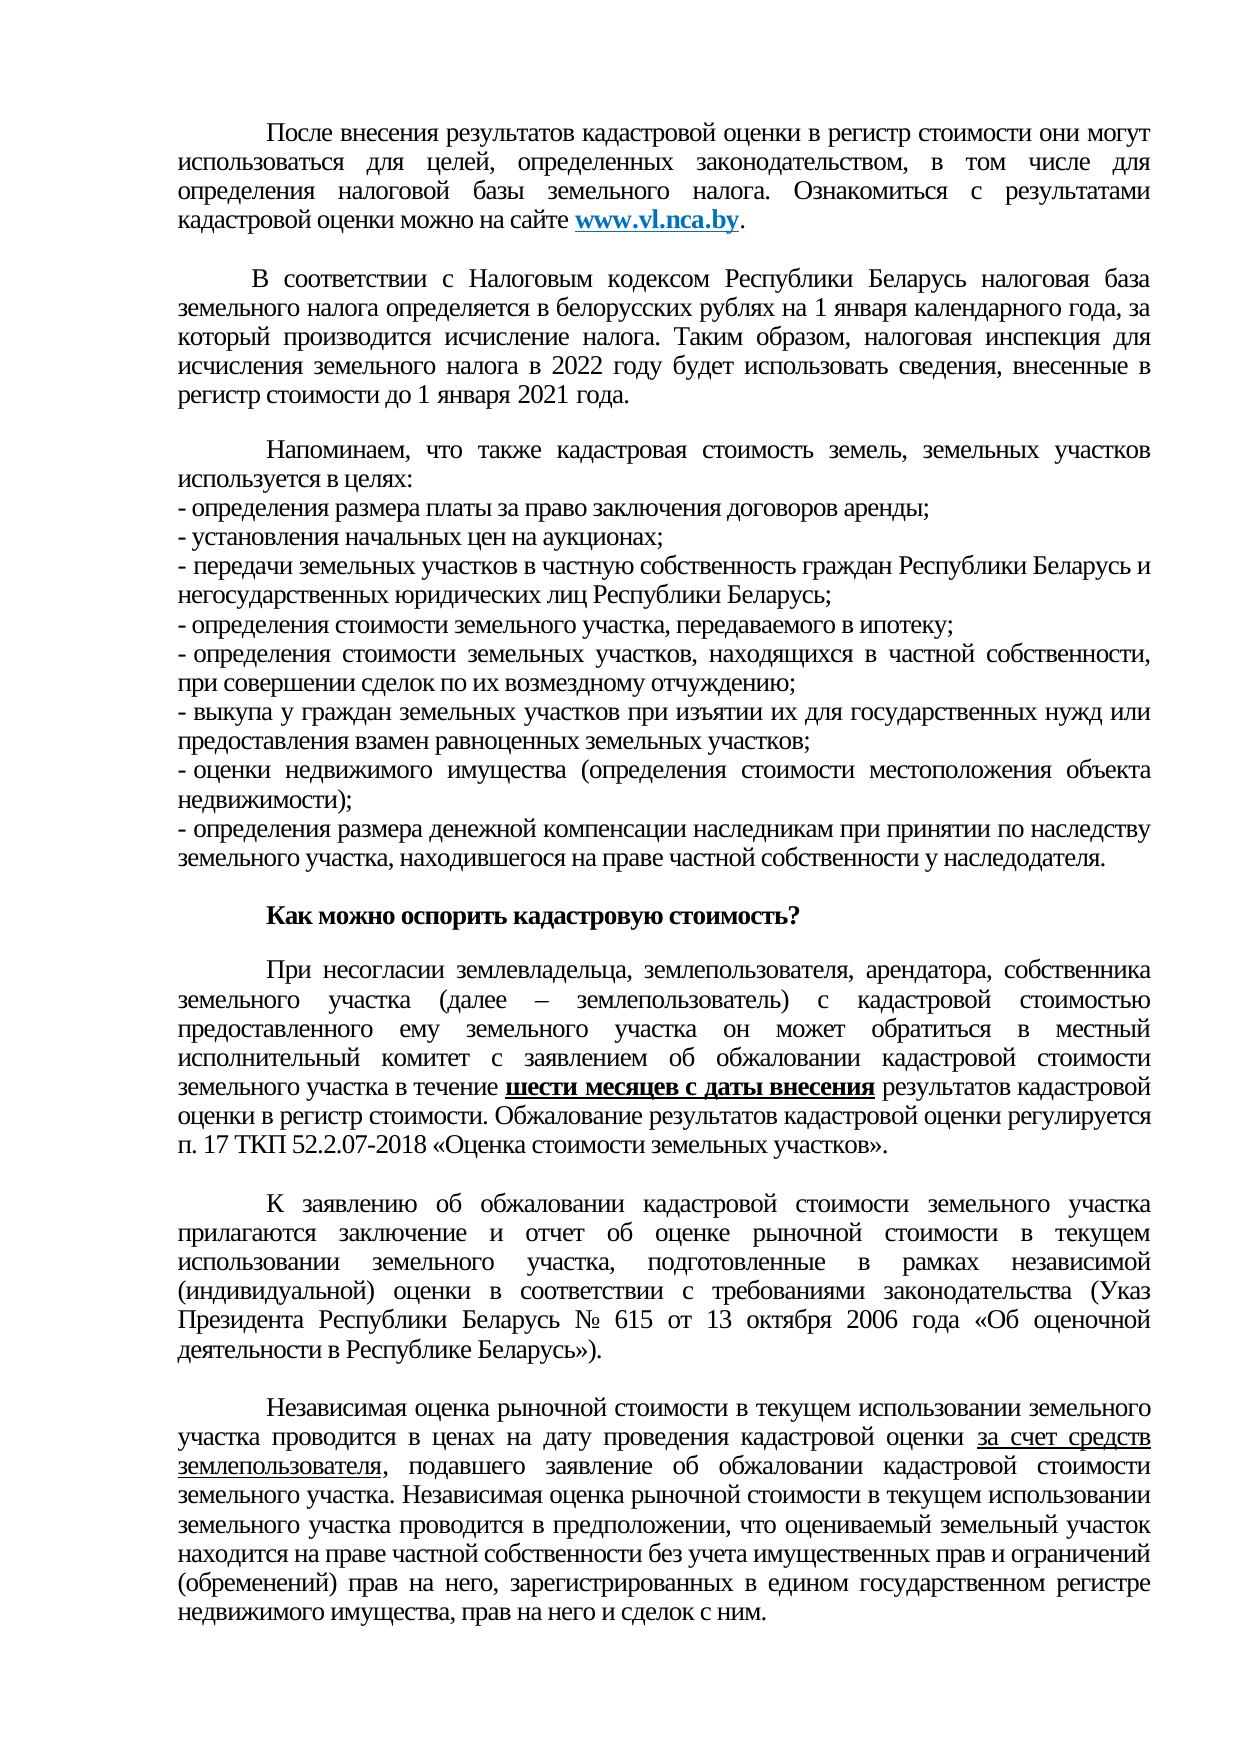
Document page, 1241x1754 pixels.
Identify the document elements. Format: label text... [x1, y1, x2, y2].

text Напоминаем, что также кадастровая стоимость земель, земельных участков используется в целях: [177, 435, 1152, 493]
text - определения размера платы за право заключения договоров аренды; [177, 493, 1152, 522]
text - выкупа у граждан земельных участков при изъятии их для государственных нужд или предоставления взамен равноценных земельных участков; [177, 697, 1152, 756]
text К заявлению об обжаловании кадастровой стоимости земельного участка прилагаются заключение и отчет об оценке рыночной стоимости в текущем использовании земельного участка, подготовленные в рамках независимой (индивидуальной) оценки в соответствии с требованиями законодательства (Указ Президента Республики Беларусь № 615 от 13 октября 2006 года «Об оценочной деятельности в Республике Беларусь»). [177, 1189, 1152, 1364]
text - передачи земельных участков в частную собственность граждан Республики Беларусь и негосударственных юридических лиц Республики Беларусь; [177, 551, 1152, 610]
text Как можно оспорить кадастровую стоимость? [177, 901, 1152, 931]
text Независимая оценка рыночной стоимости в текущем использовании земельного участка проводится в ценах на дату проведения кадастровой оценки за счет средств землепользователя, подавшего заявление об обжаловании кадастровой стоимости земельного участка. Независимая оценка рыночной стоимости в текущем использовании земельного участка проводится в предположении, что оцениваемый земельный участок находится на праве частной собственности без учета имущественных прав и ограничений (обременений) прав на него, зарегистрированных в едином государственном регистре недвижимого имущества, прав на него и сделок с ним. [177, 1393, 1152, 1626]
text В соответствии с Налоговым кодексом Республики Беларусь налоговая база земельного налога определяется в белорусских рублях на 1 января календарного года, за который производится исчисление налога. Таким образом, налоговая инспекция для исчисления земельного налога в 2022 году будет использовать сведения, внесенные в регистр стоимости до 1 января 2021 года. [177, 264, 1152, 410]
text - установления начальных цен на аукционах; [177, 522, 1152, 551]
text После внесения результатов кадастровой оценки в регистр стоимости они могут использоваться для целей, определенных законодательством, в том числе для определения налоговой базы земельного налога. Ознакомиться с результатами кадастровой оценки можно на сайте www.vl.nca.by. [177, 118, 1152, 235]
text - определения стоимости земельных участков, находящихся в частной собственности, при совершении сделок по их возмездному отчуждению; [177, 639, 1152, 697]
text - оценки недвижимого имущества (определения стоимости местоположения объекта недвижимости); [177, 756, 1152, 814]
text - определения стоимости земельного участка, передаваемого в ипотеку; [177, 610, 1152, 639]
text - определения размера денежной компенсации наследникам при принятии по наследству земельного участка, находившегося на праве частной собственности у наследодателя. [177, 814, 1152, 872]
text При несогласии землевладельца, землепользователя, арендатора, собственника земельного участка (далее – землепользователь) с кадастровой стоимостью предоставленного ему земельного участка он может обратиться в местный исполнительный комитет с заявлением об обжаловании кадастровой стоимости земельного участка в течение шести месяцев с даты внесения результатов кадастровой оценки в регистр стоимости. Обжалование результатов кадастровой оценки регулируется п. 17 ТКП 52.2.07-2018 «Оценка стоимости земельных участков». [177, 956, 1152, 1160]
